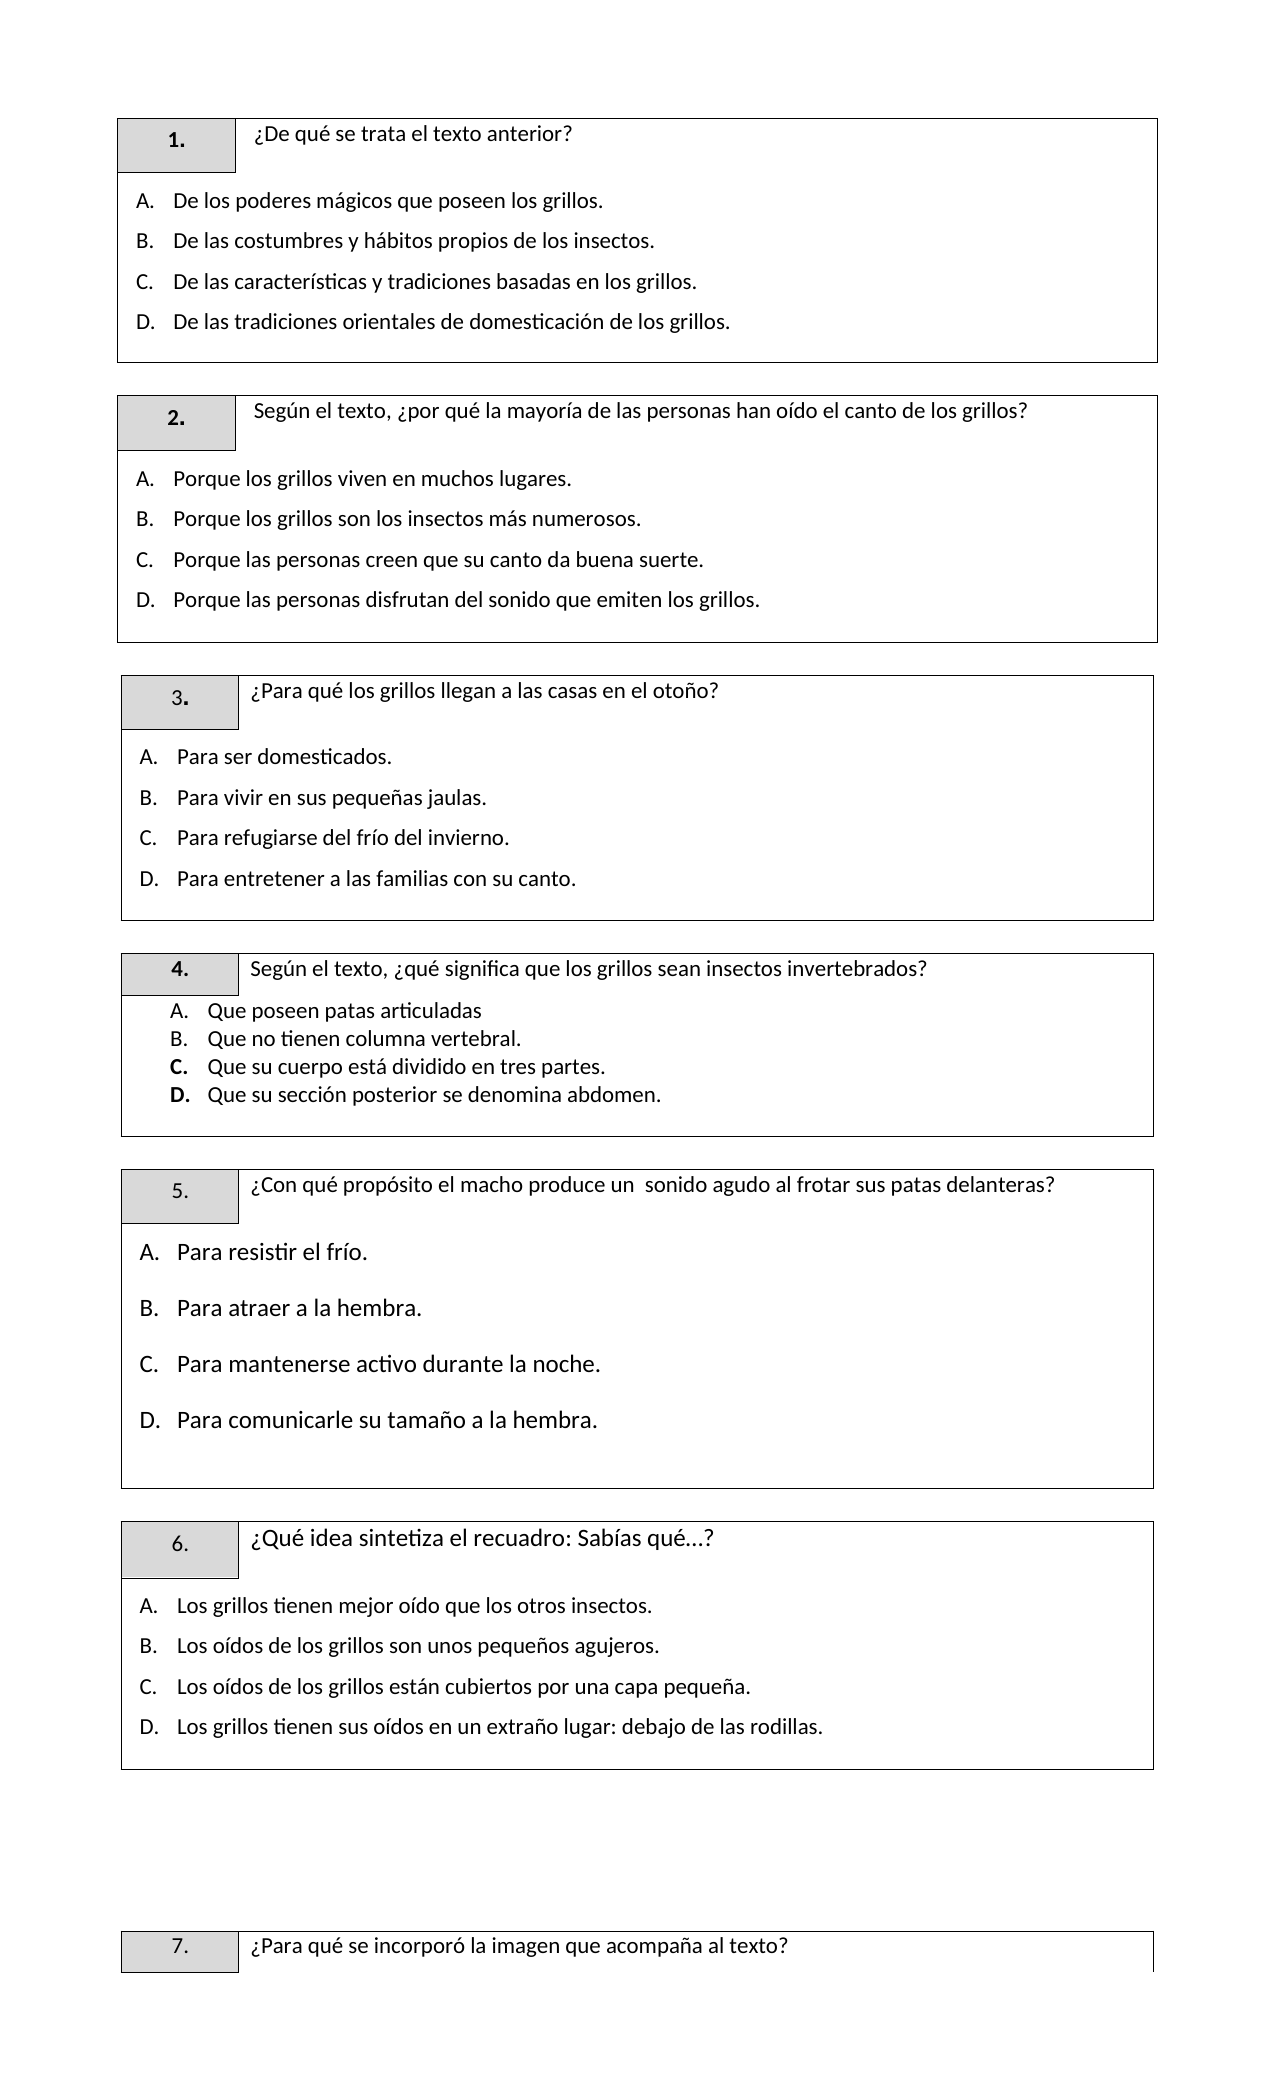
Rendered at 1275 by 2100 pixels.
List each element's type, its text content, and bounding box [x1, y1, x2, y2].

table_header 5. [122, 1170, 238, 1223]
table_header 7. [122, 1932, 238, 1972]
table_header 2. [118, 396, 235, 450]
table_header Según el texto, ¿por qué la mayoría de las personas han oído el canto de los grillos? [236, 396, 1157, 450]
table_header Según el texto, ¿qué significa que los grillos sean insectos invertebrados? [239, 954, 1153, 995]
table_header 4. [122, 954, 238, 995]
table_cell Para ser domesticados. Para vivir en sus pequeñas jaulas. Para refugiarse del frío del invierno. Para entretener a las familias con su canto. [122, 729, 1153, 920]
table_header ¿Para qué los grillos llegan a las casas en el otoño? [239, 676, 1153, 729]
table_header ¿Para qué se incorporó la imagen que acompaña al texto? [239, 1932, 1153, 1972]
table_header ¿Qué idea sintetiza el recuadro: Sabías qué…? [239, 1522, 1153, 1577]
table_header 6. [122, 1522, 238, 1577]
table_cell Porque los grillos viven en muchos lugares. Porque los grillos son los insectos más numerosos. Porque las personas creen que su canto da buena suerte. Porque las personas disfrutan del sonido que emiten los grillos. [118, 450, 1157, 642]
table_cell Que poseen patas articuladas Que no tienen columna vertebral. Que su cuerpo está dividido en tres partes. Que su sección posterior se denomina abdomen. [122, 995, 1153, 1136]
table_header ¿De qué se trata el texto anterior? [236, 119, 1157, 172]
table_header ¿Con qué propósito el macho produce un sonido agudo al frotar sus patas delanteras? [239, 1170, 1153, 1223]
table_cell De los poderes mágicos que poseen los grillos. De las costumbres y hábitos propios de los insectos. De las características y tradiciones basadas en los grillos. De las tradiciones orientales de domesticación de los grillos. [118, 172, 1157, 362]
table_header 3. [122, 676, 238, 729]
table_header 1. [118, 119, 235, 172]
table_cell Los grillos tienen mejor oído que los otros insectos. Los oídos de los grillos son unos pequeños agujeros. Los oídos de los grillos están cubiertos por una capa pequeña. Los grillos tienen sus oídos en un extraño lugar: debajo de las rodillas. [122, 1578, 1153, 1768]
table_cell Para resistir el frío. Para atraer a la hembra. Para mantenerse activo durante la noche. Para comunicarle su tamaño a la hembra. [122, 1223, 1153, 1488]
